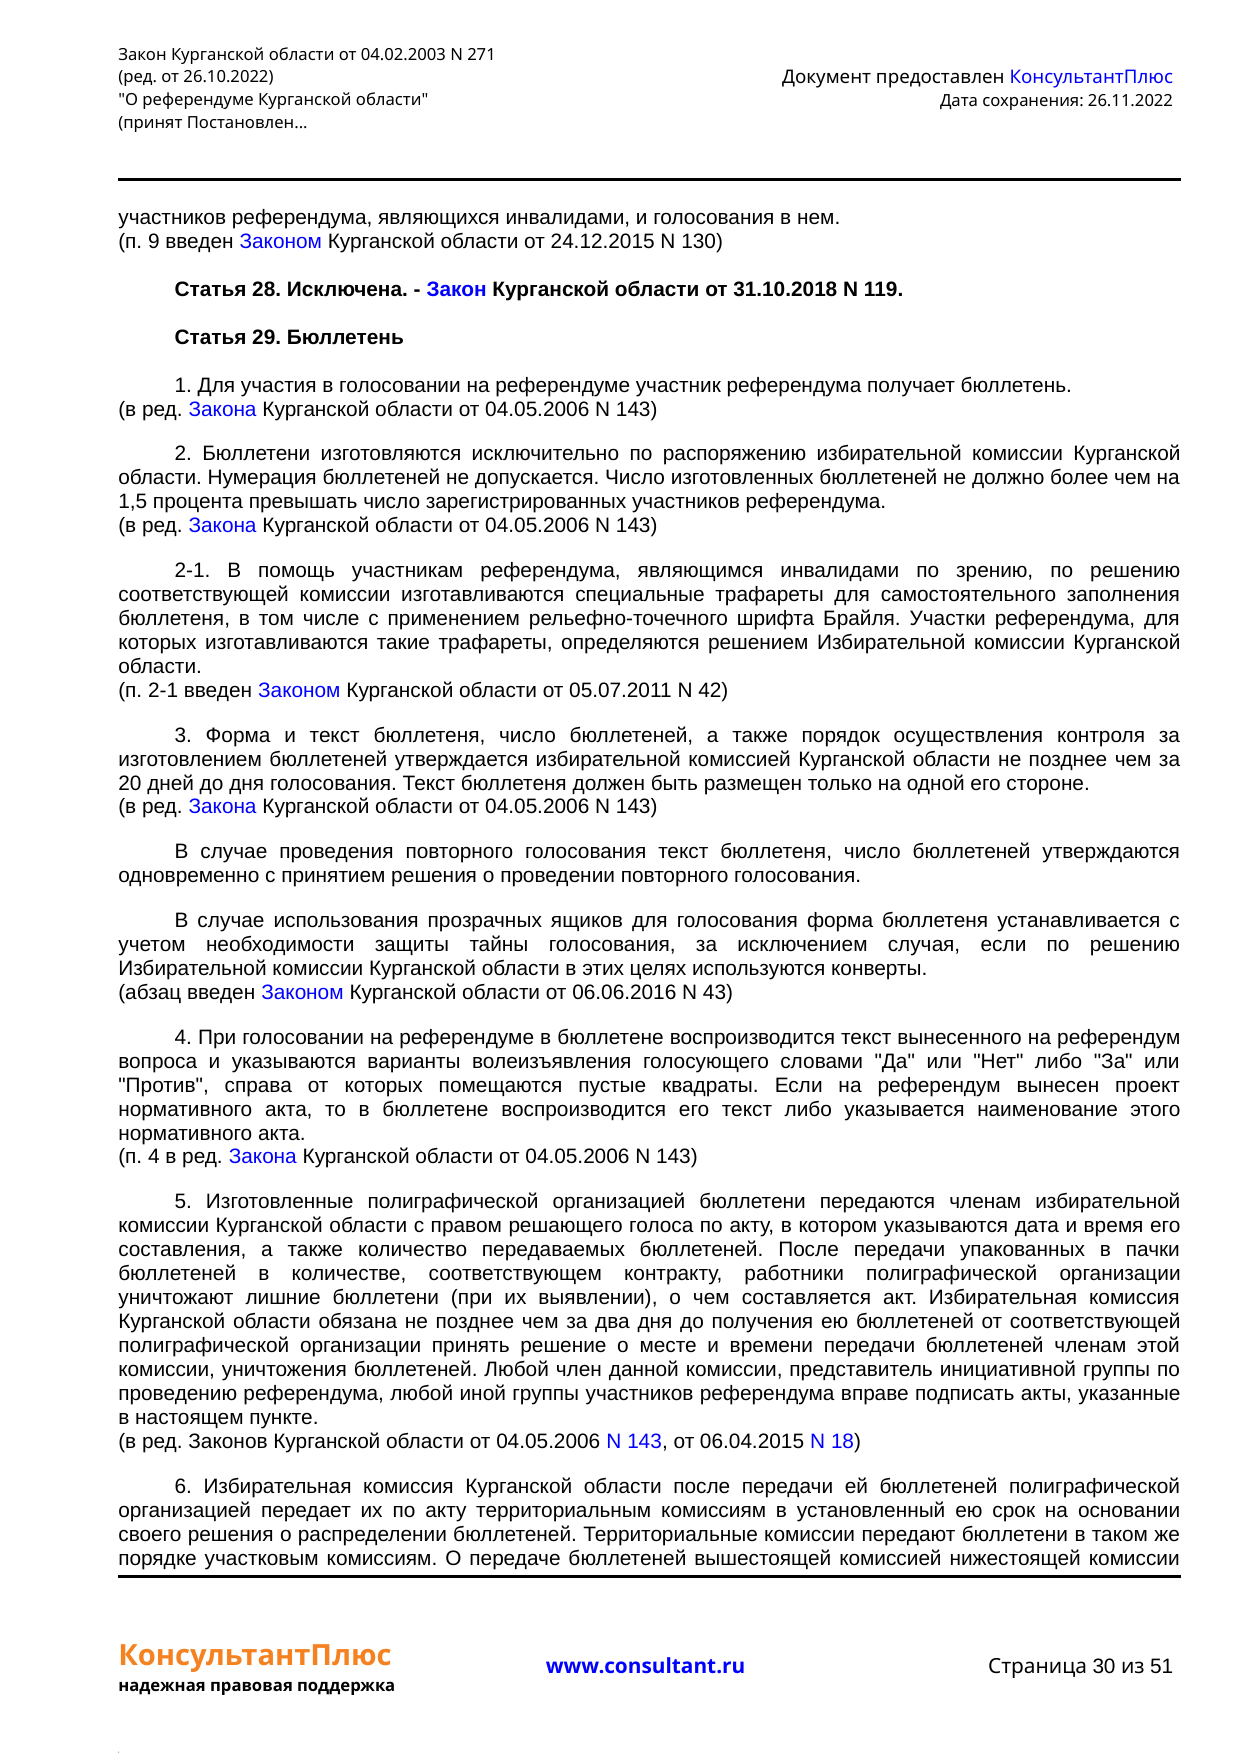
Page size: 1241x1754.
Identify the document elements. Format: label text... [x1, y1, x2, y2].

text 5. Изготовленные полиграфической организацией бюллетени передаются членам избирательной комиссии Курганской области с правом решающего голоса по акту, в котором указываются дата и время его составления, а также количество передаваемых бюллетеней. После передачи упакованных в пачки бюллетеней в количестве, соответствующем контракту, работники полиграфической организации уничтожают лишние бюллетени (при их выявлении), о чем составляется акт. Избирательная комиссия Курганской области обязана не позднее чем за два дня до получения ею бюллетеней от соответствующей полиграфической организации принять решение о месте и времени передачи бюллетеней членам этой комиссии, уничтожения бюллетеней. Любой член данной комиссии, представитель инициативной группы по проведению референдума, любой иной группы участников референдума вправе подписать акты, указанные в настоящем пункте. [118, 1189, 1181, 1429]
text (абзац введен Законом Курганской области от 06.06.2016 N 43) [118, 980, 1181, 1004]
text (в ред. Закона Курганской области от 04.05.2006 N 143) [118, 396, 1181, 420]
text (п. 4 в ред. Закона Курганской области от 04.05.2006 N 143) [118, 1144, 1181, 1168]
text (в ред. Закона Курганской области от 04.05.2006 N 143) [118, 513, 1181, 537]
text (в ред. Законов Курганской области от 04.05.2006 N 143, от 06.04.2015 N 18) [118, 1429, 1181, 1453]
text (п. 2-1 введен Законом Курганской области от 05.07.2011 N 42) [118, 678, 1181, 702]
text 3. Форма и текст бюллетеня, число бюллетеней, а также порядок осуществления контроля за изготовлением бюллетеней утверждается избирательной комиссией Курганской области не позднее чем за 20 дней до дня голосования. Текст бюллетеня должен быть размещен только на одной его стороне. [118, 722, 1181, 794]
text В случае проведения повторного голосования текст бюллетеня, число бюллетеней утверждаются одновременно с принятием решения о проведении повторного голосования. [118, 839, 1181, 887]
text (в ред. Закона Курганской области от 04.05.2006 N 143) [118, 794, 1181, 818]
text (п. 9 введен Законом Курганской области от 24.12.2015 N 130) [118, 229, 1181, 253]
text В случае использования прозрачных ящиков для голосования форма бюллетеня устанавливается с учетом необходимости защиты тайны голосования, за исключением случая, если по решению Избирательной комиссии Курганской области в этих целях используются конверты. [118, 908, 1181, 980]
text 1. Для участия в голосовании на референдуме участник референдума получает бюллетень. [118, 372, 1181, 396]
text 2-1. В помощь участникам референдума, являющимся инвалидами по зрению, по решению соответствующей комиссии изготавливаются специальные трафареты для самостоятельного заполнения бюллетеня, в том числе с применением рельефно-точечного шрифта Брайля. Участки референдума, для которых изготавливаются такие трафареты, определяются решением Избирательной комиссии Курганской области. [118, 558, 1181, 678]
text 2. Бюллетени изготовляются исключительно по распоряжению избирательной комиссии Курганской области. Нумерация бюллетеней не допускается. Число изготовленных бюллетеней не должно более чем на 1,5 процента превышать число зарегистрированных участников референдума. [118, 441, 1181, 513]
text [118, 205, 1181, 229]
text 4. При голосовании на референдуме в бюллетене воспроизводится текст вынесенного на референдум вопроса и указываются варианты волеизъявления голосующего словами "Да" или "Нет" либо "За" или "Против", справа от которых помещаются пустые квадраты. Если на референдум вынесен проект нормативного акта, то в бюллетене воспроизводится его текст либо указывается наименование этого нормативного акта. [118, 1024, 1181, 1144]
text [118, 1473, 1181, 1569]
title Статья 28. Исключена. - Закон Курганской области от 31.10.2018 N 119. [118, 277, 1181, 301]
title Статья 29. Бюллетень [118, 324, 1181, 348]
